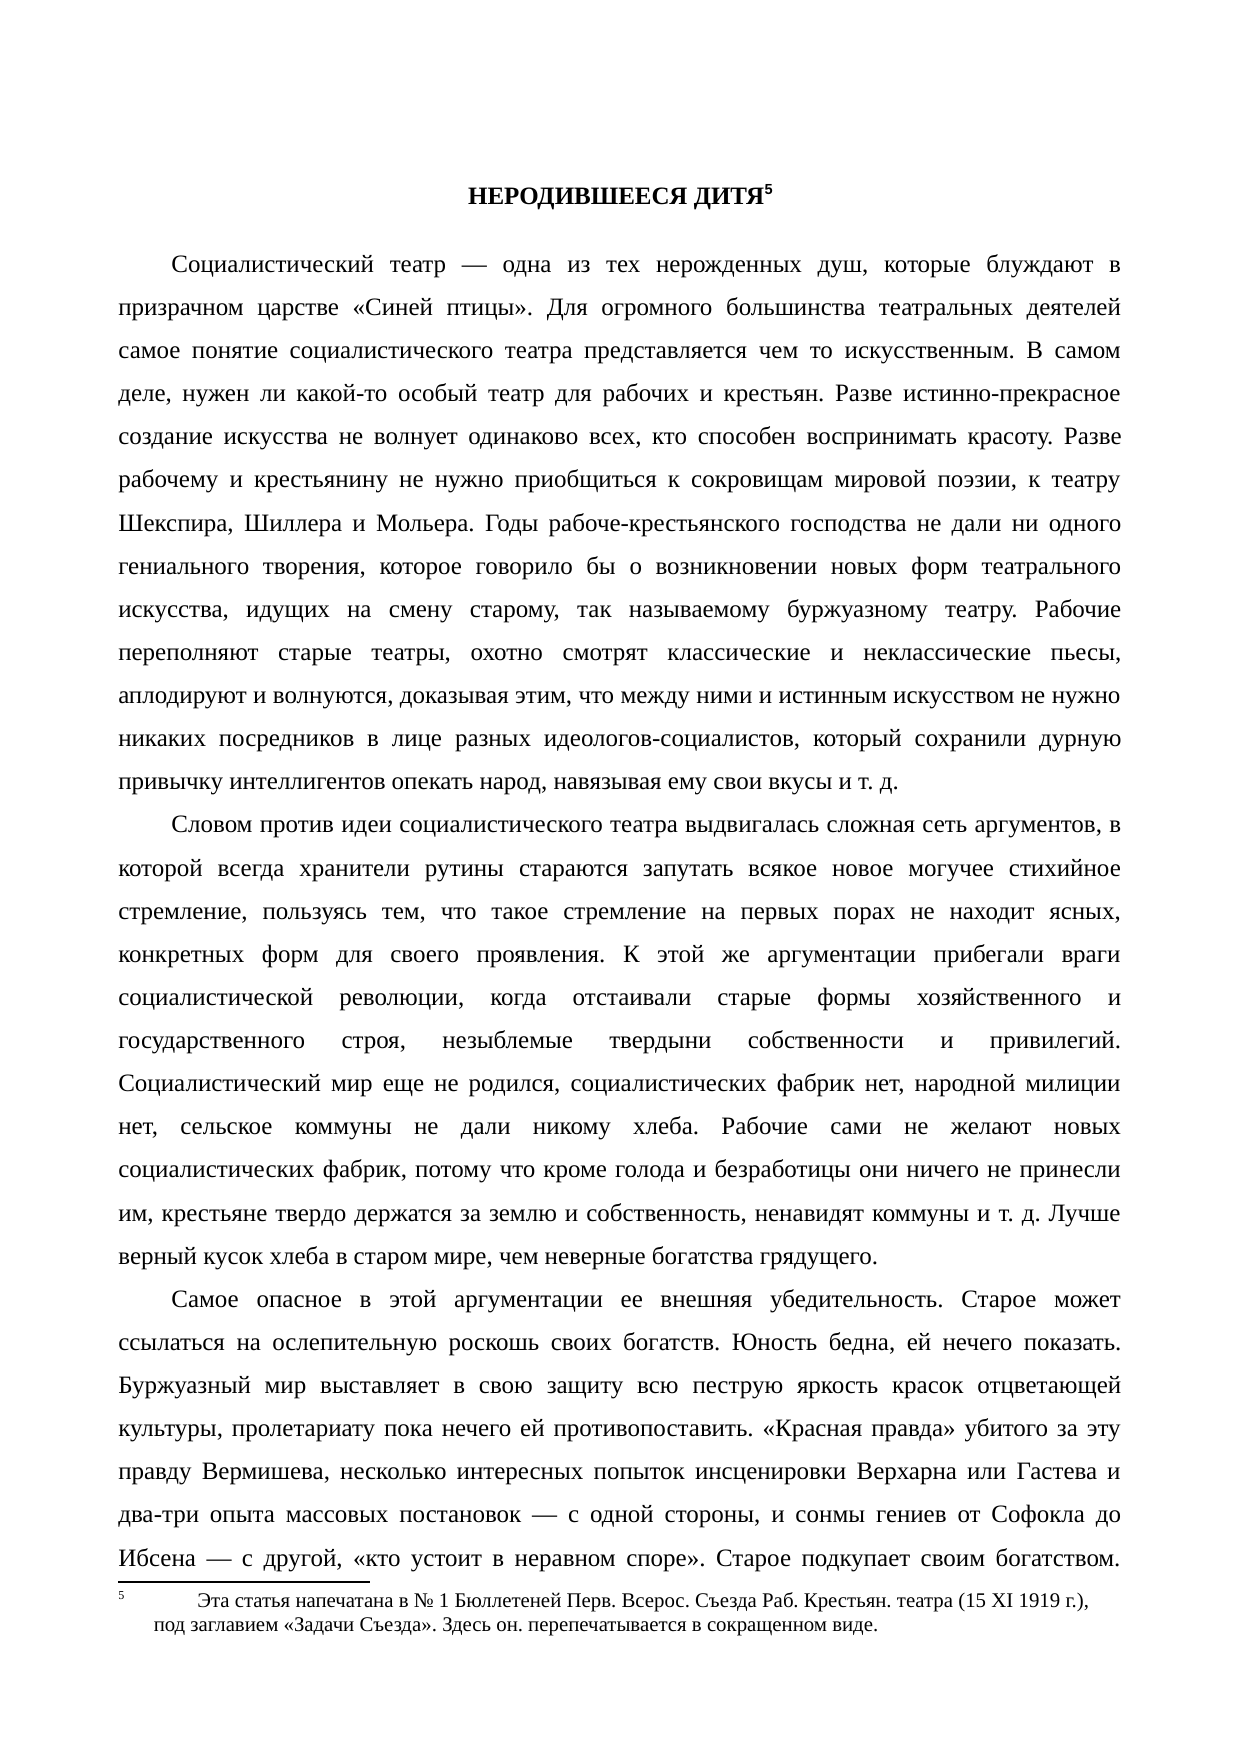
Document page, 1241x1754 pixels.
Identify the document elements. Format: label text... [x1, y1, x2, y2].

text Словом против идеи социалистического театра выдвигалась сложная сеть аргументов, в которой всегда хранители рутины стараются запутать всякое новое могучее стихийное стремление, пользуясь тем, что такое стремление на первых порах не находит ясных, конкретных форм для своего проявления. К этой же аргументации прибегали враги социалистической революции, когда отстаивали старые формы хозяйственного и государственного строя, незыблемые твердыни собственности и привилегий. Социалистический мир еще не родился, социалистических фабрик нет, народной милиции нет, сельское коммуны не дали никому хлеба. Рабочие сами не желают новых социалистических {30} фабрик, потому что кроме голода и безработицы они ничего не принесли им, крестьяне твердо держатся за землю и собственность, ненавидят коммуны и т. д. Лучше верный кусок хлеба в старом мире, чем неверные богатства грядущего. [118, 809, 1122, 1269]
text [118, 1284, 1122, 1571]
subtitle {29} Неродившееся дитя [118, 181, 1122, 209]
text Социалистический театр — одна из тех нерожденных душ, которые блуждают в призрачном царстве «Синей птицы». Для огромного большинства театральных деятелей самое понятие социалистического театра представляется чем то искусственным. В самом деле, нужен ли какой-то особый театр для рабочих и крестьян. Разве истинно-прекрасное создание искусства не волнует одинаково всех, кто способен воспринимать красоту. Разве рабочему и крестьянину не нужно приобщиться к сокровищам мировой поэзии, к театру Шекспира, Шиллера и Мольера. Годы рабоче-крестьянского господства не дали ни одного гениального творения, которое говорило бы о возникновении новых форм театрального искусства, идущих на смену старому, так называемому буржуазному театру. Рабочие переполняют старые театры, охотно смотрят классические и неклассические пьесы, аплодируют и волнуются, доказывая этим, что между ними и истинным искусством не нужно никаких посредников в лице разных идеологов-социалистов, который сохранили дурную привычку интеллигентов опекать народ, навязывая ему свои вкусы и т. д. [118, 249, 1122, 795]
